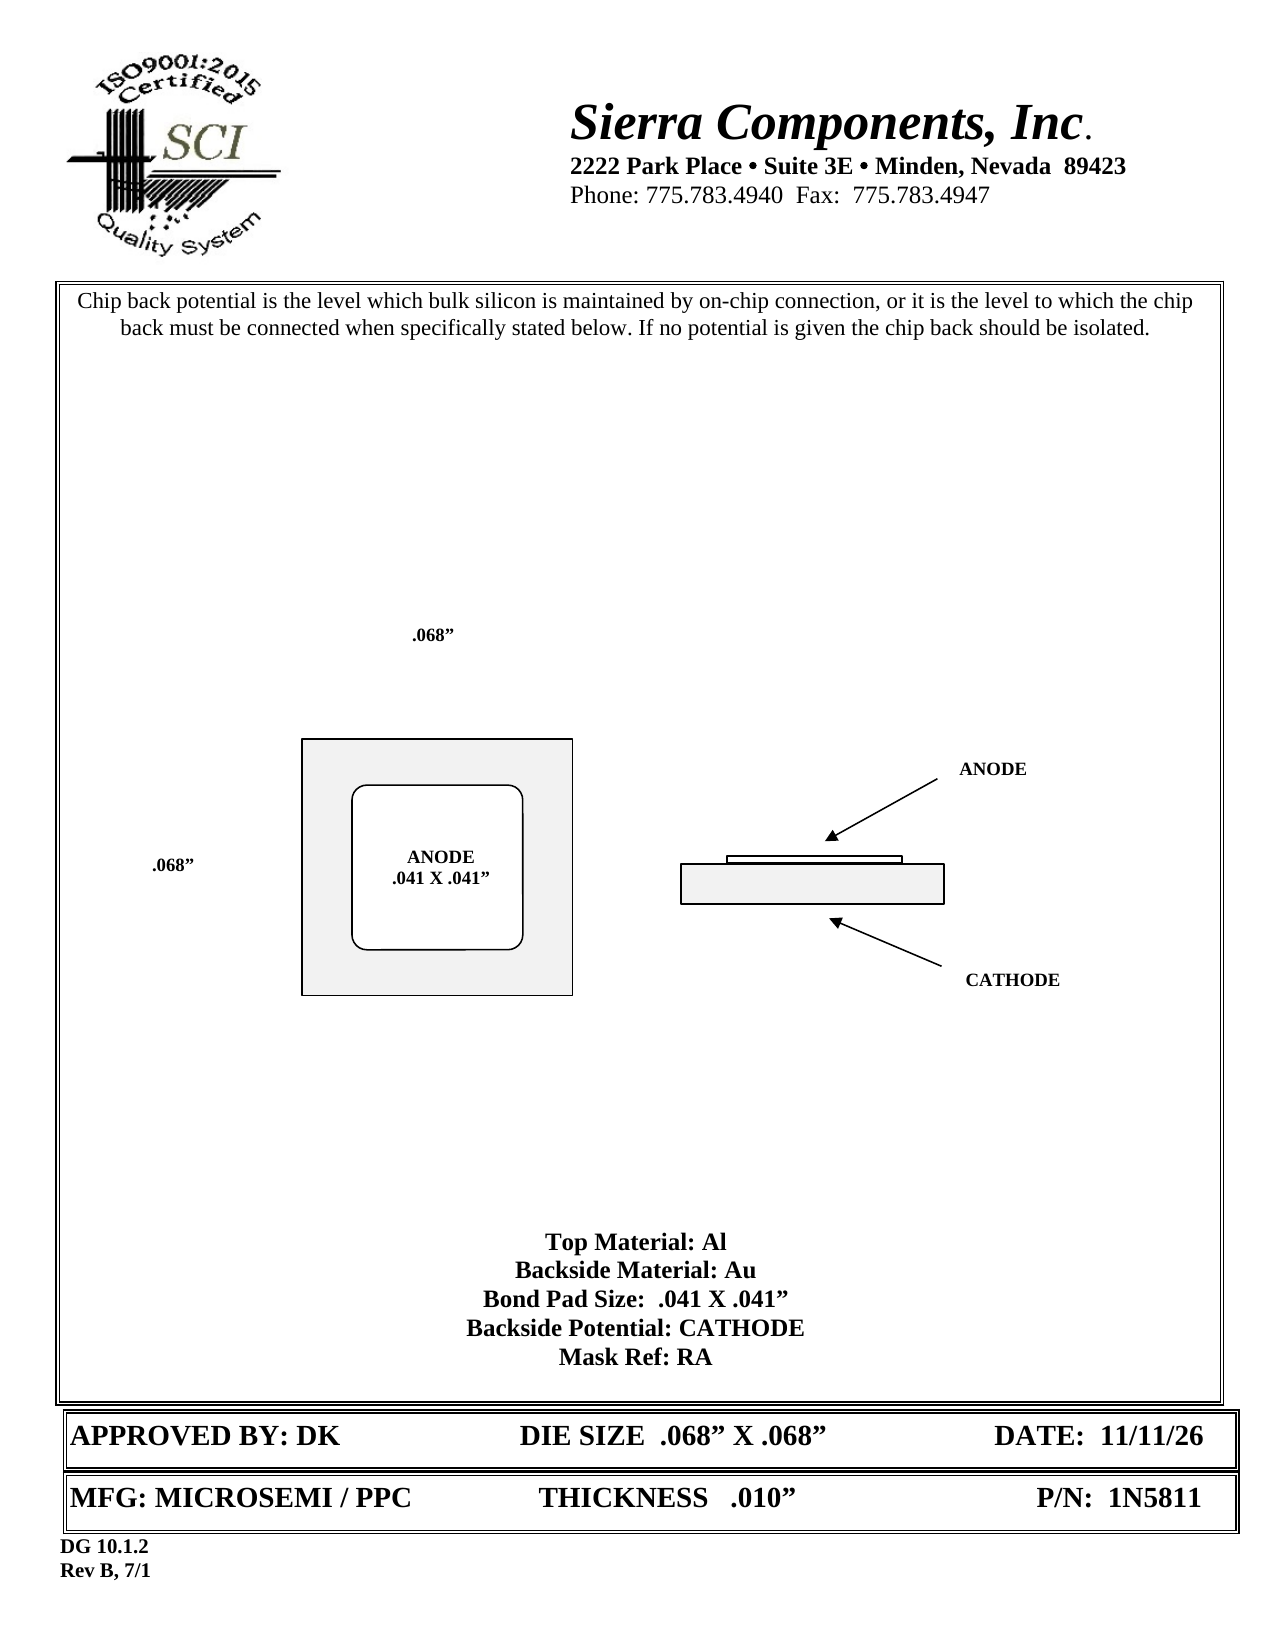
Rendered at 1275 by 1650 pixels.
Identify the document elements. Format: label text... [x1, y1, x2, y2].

picture [65, 52, 293, 269]
text Mask Ref: RA [60, 1335, 1220, 1370]
text Backside Material: Au [60, 1248, 1220, 1277]
text Top Material: Al [60, 1220, 1220, 1248]
text Bond Pad Size: .041 X .041” [60, 1277, 1220, 1306]
text APPROVED BY: DK DIE SIZE .068” X .068” DATE: 11/16/21 [67, 1416, 1217, 1453]
text Backside Potential: CATHODE [60, 1306, 1220, 1335]
text DG 10.1.2 [60, 1406, 1211, 1558]
subtitle Rev B, 7/1 [60, 1558, 1211, 1582]
text Chip back potential is the level which bulk silicon is maintained by on-chip connection, or it is the level to which the chip back must be connected when specifically stated below. If no potential is given the chip back should be isolated. [60, 285, 1220, 340]
text MFG: MICROSEMI / PPC THICKNESS .010” P/N: 1N5811 [67, 1478, 1217, 1516]
